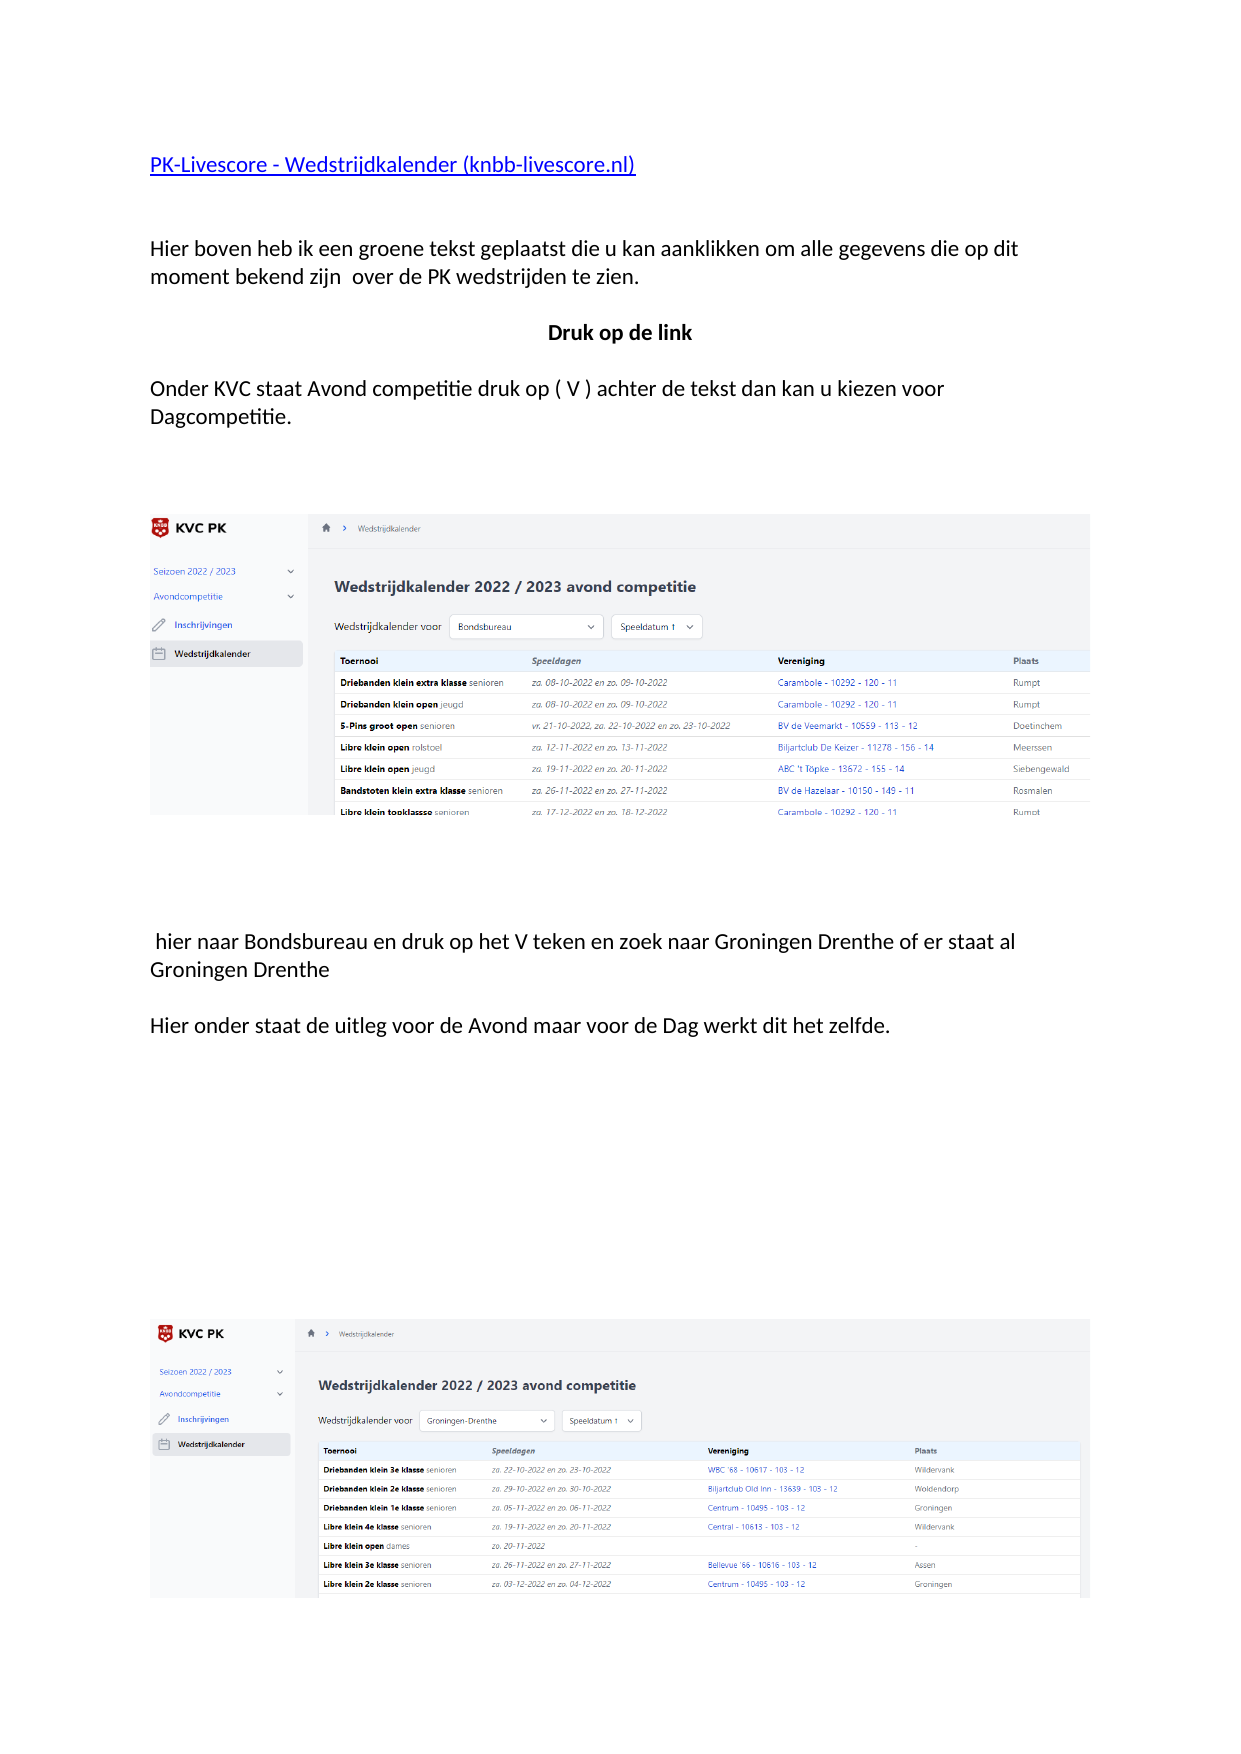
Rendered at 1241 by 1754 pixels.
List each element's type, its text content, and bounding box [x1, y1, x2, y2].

text Hier onder staat de uitleg voor de Avond maar voor de Dag werkt dit het zelfde. [150, 1011, 1090, 1039]
text PK-Livescore - Wedstrijdkalender (knbb-livescore.nl) [150, 150, 1090, 178]
picture [150, 514, 1091, 815]
text Onder KVC staat Avond competitie druk op ( V ) achter de tekst dan kan u kiezen voor Dagcompetitie. [150, 374, 1090, 430]
text hier naar Bondsbureau en druk op het V teken en zoek naar Groningen Drenthe of er staat al Groningen Drenthe [150, 927, 1090, 983]
text Hier boven heb ik een groene tekst geplaatst die u kan aanklikken om alle gegevens die op dit moment bekend zijn over de PK wedstrijden te zien. [150, 234, 1090, 290]
text Druk op de link [150, 318, 1090, 346]
picture [150, 1319, 1091, 1598]
